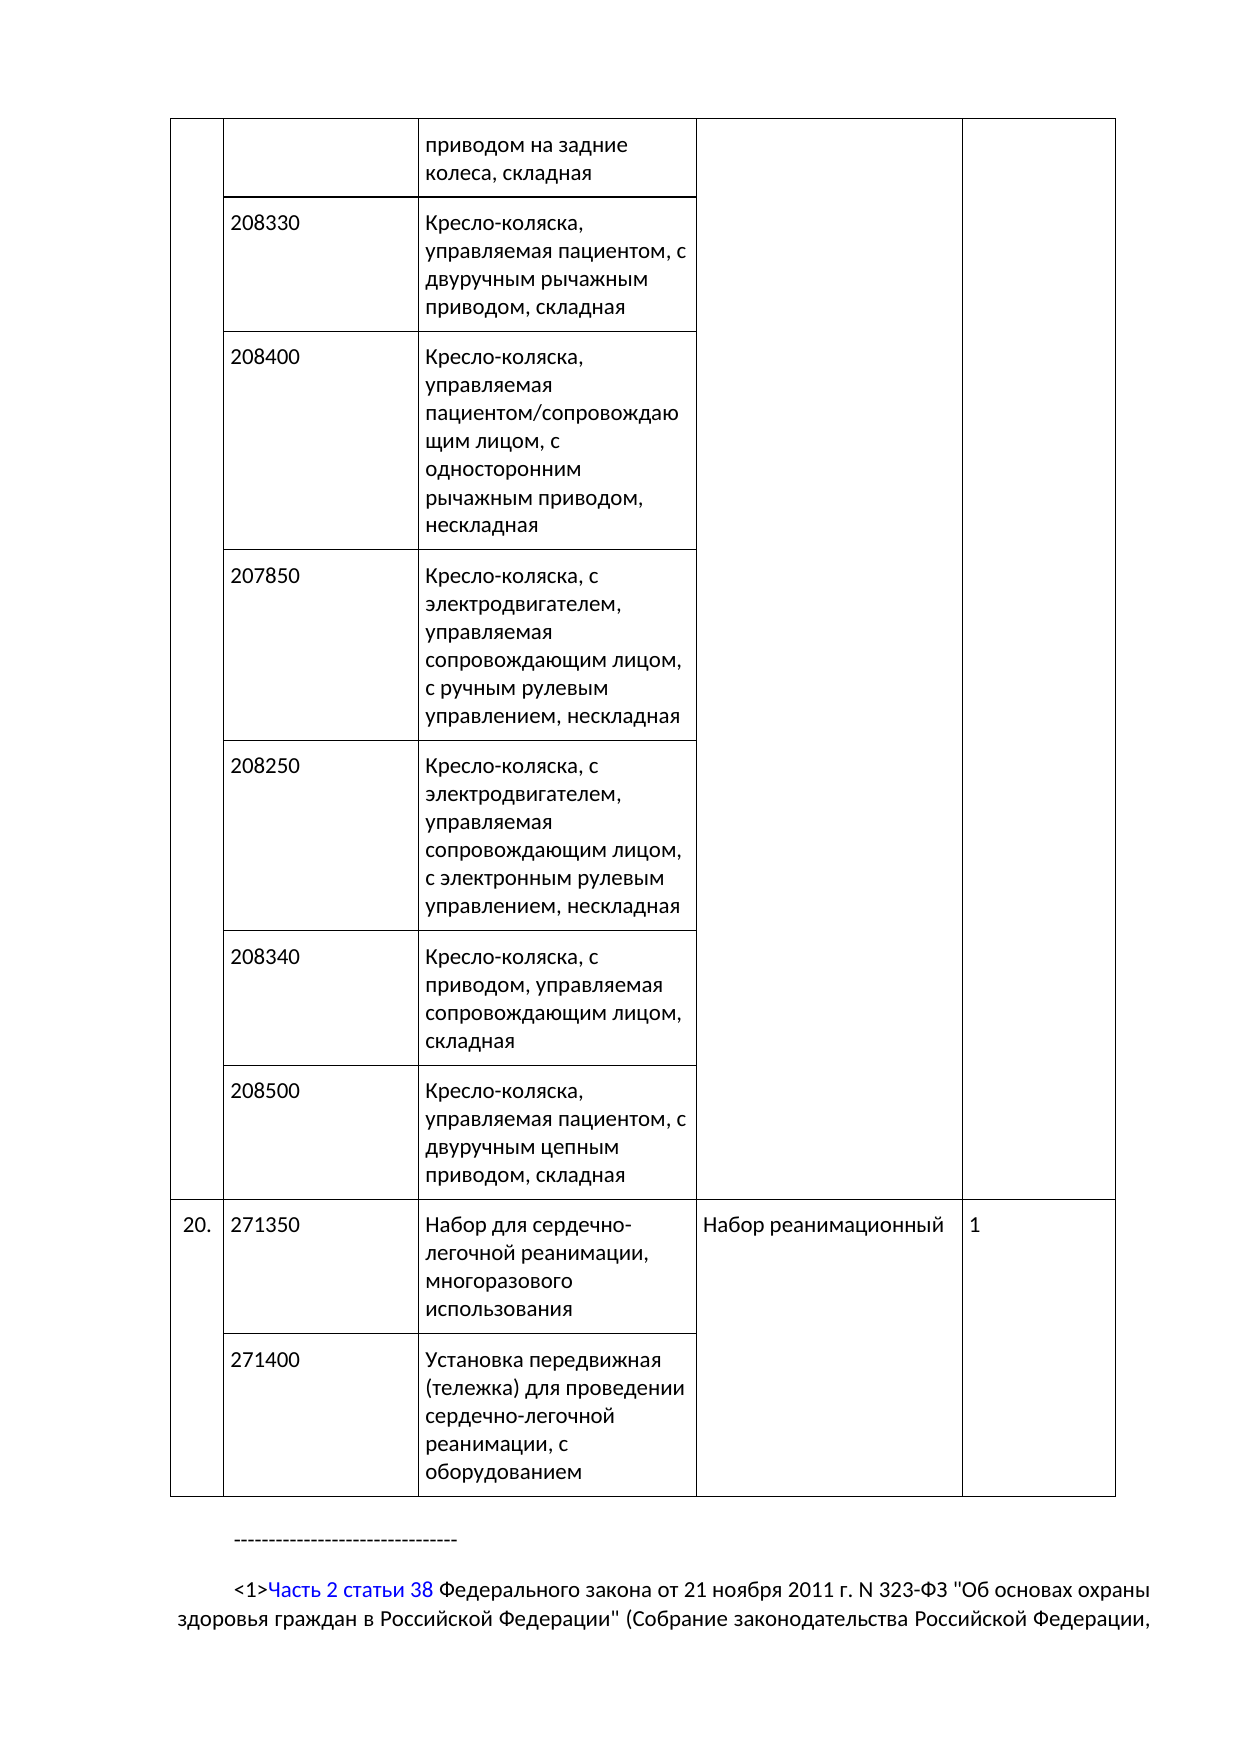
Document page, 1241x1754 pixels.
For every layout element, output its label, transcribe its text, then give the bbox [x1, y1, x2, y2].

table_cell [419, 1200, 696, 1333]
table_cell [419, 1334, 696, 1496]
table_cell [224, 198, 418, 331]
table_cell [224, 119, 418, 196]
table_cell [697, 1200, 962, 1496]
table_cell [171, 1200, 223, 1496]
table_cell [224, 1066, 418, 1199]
text -------------------------------- [177, 1525, 1152, 1553]
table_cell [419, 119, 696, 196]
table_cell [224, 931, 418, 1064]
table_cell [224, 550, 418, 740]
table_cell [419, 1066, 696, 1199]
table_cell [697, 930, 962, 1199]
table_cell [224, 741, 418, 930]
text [177, 1576, 1152, 1632]
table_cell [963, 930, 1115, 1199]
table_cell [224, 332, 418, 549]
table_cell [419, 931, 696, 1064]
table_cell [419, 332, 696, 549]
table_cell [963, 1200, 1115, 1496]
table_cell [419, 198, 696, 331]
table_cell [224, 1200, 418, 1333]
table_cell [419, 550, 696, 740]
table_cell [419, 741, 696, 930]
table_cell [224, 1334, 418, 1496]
